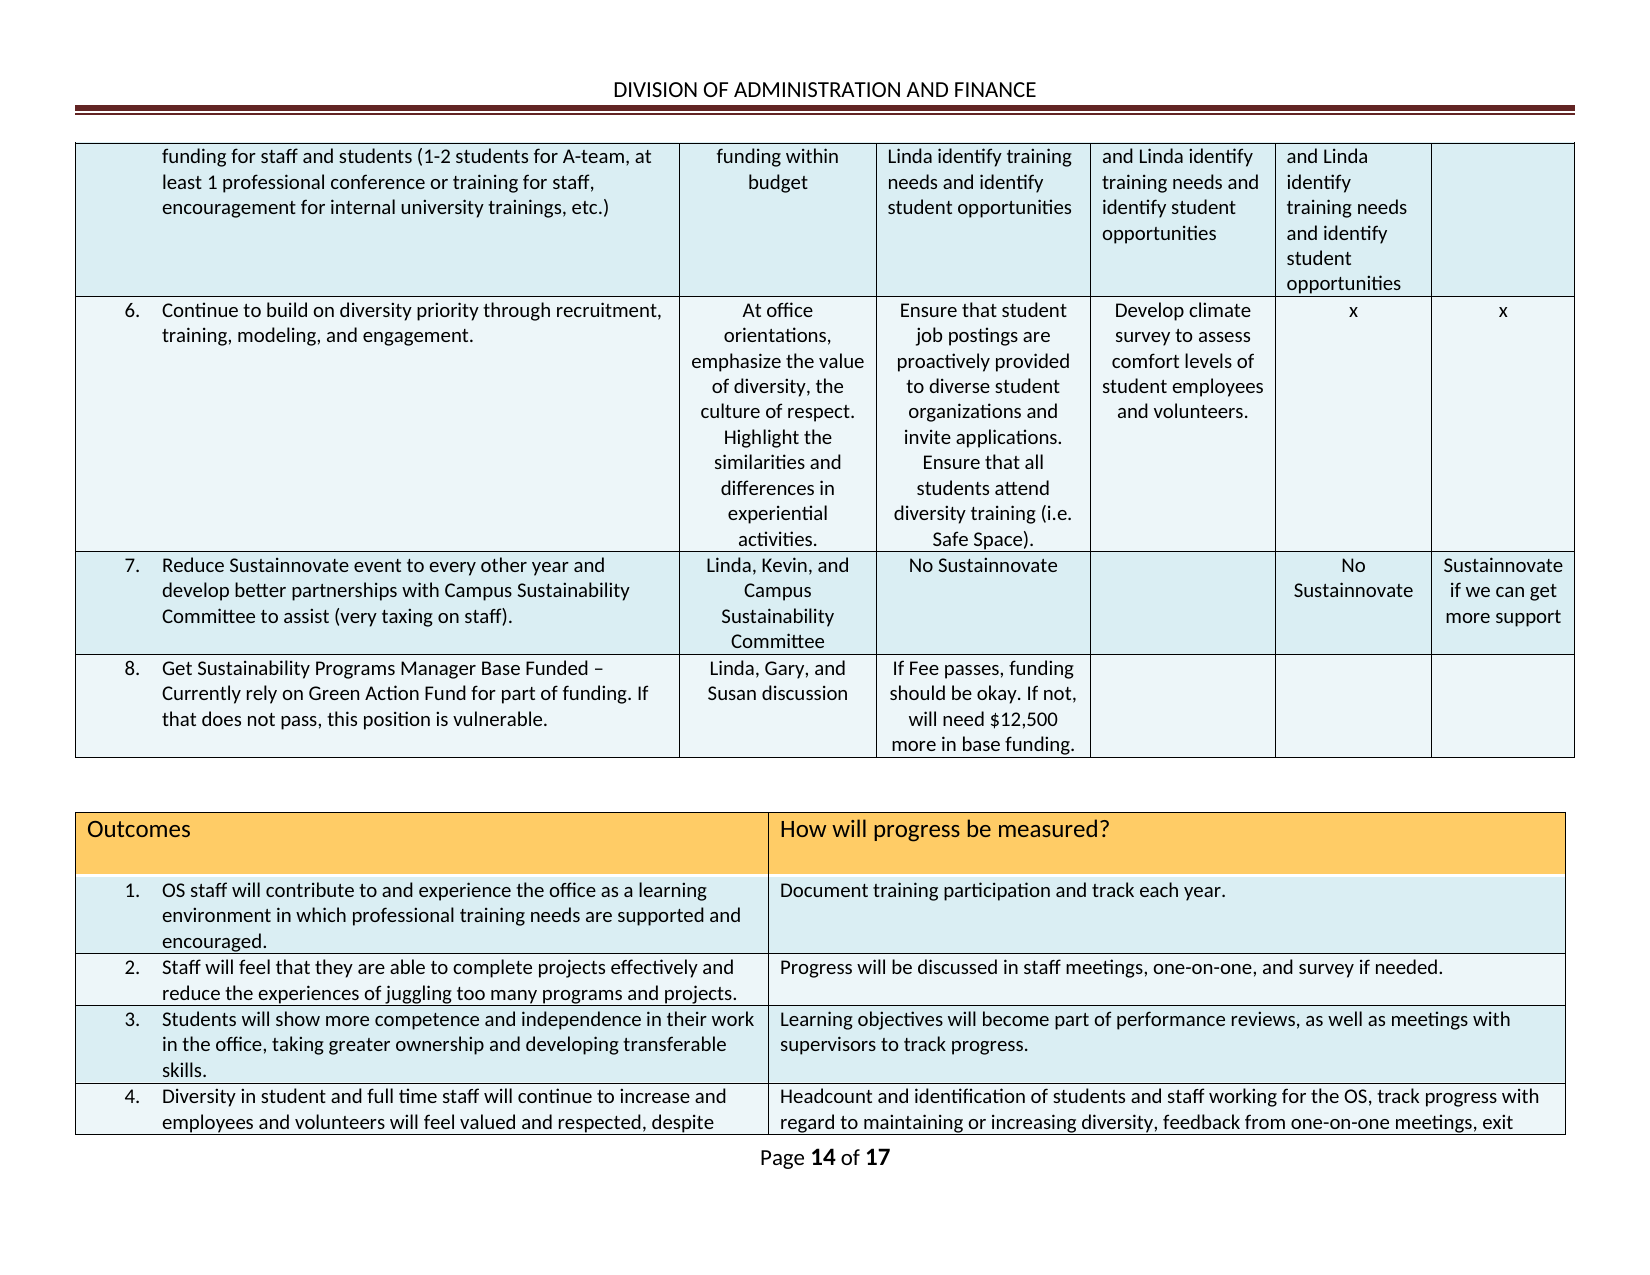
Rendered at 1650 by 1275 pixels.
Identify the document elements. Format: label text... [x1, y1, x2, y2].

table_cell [76, 144, 679, 296]
table_cell Document training participation and track each year. [769, 877, 1565, 953]
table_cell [1091, 144, 1275, 296]
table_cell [76, 1084, 768, 1134]
table_cell Students will show more competence and independence in their work in the office, taking greater ownership and developing transferable skills. [76, 1006, 768, 1082]
table_cell Get Sustainability Programs Manager Base Funded – Currently rely on Green Action Fund for part of funding. If that does not pass, this position is vulnerable. [76, 655, 679, 757]
table_cell Develop climate survey to assess comfort levels of student employees and volunteers. [1091, 297, 1275, 551]
table_cell Linda, Gary, and Susan discussion [680, 655, 876, 757]
table_cell At office orientations, emphasize the value of diversity, the culture of respect. Highlight the similarities and differences in experiential activities. [680, 297, 876, 551]
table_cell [1276, 144, 1431, 296]
table_cell Continue to build on diversity priority through recruitment, training, modeling, and engagement. [76, 297, 679, 551]
table_cell Progress will be discussed in staff meetings, one-on-one, and survey if needed. [769, 954, 1565, 1005]
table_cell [877, 144, 1090, 296]
table_cell No Sustainnovate [877, 552, 1090, 654]
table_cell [769, 1084, 1565, 1134]
table_cell OS staff will contribute to and experience the office as a learning environment in which professional training needs are supported and encouraged. [76, 877, 768, 953]
table_cell Linda, Kevin, and Campus Sustainability Committee [680, 552, 876, 654]
table_cell Ensure that student job postings are proactively provided to diverse student organizations and invite applications. Ensure that all students attend diversity training (i.e. Safe Space). [877, 297, 1090, 551]
table_cell Learning objectives will become part of performance reviews, as well as meetings with supervisors to track progress. [769, 1006, 1565, 1082]
table_cell x [1276, 297, 1431, 551]
table_cell Staff will feel that they are able to complete projects effectively and reduce the experiences of juggling too many programs and projects. [76, 954, 768, 1005]
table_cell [680, 144, 876, 296]
table_cell [1276, 655, 1431, 757]
table_cell x [1432, 144, 1574, 296]
table_cell x [1432, 297, 1574, 551]
table_header Outcomes [76, 813, 768, 874]
table_cell Sustainnovate if we can get more support [1432, 552, 1574, 654]
table_cell Reduce Sustainnovate event to every other year and develop better partnerships with Campus Sustainability Committee to assist (very taxing on staff). [76, 552, 679, 654]
table_cell [1091, 552, 1275, 654]
table_header How will progress be measured? [769, 813, 1565, 874]
table_cell [1432, 655, 1574, 757]
table_cell If Fee passes, funding should be okay. If not, will need $12,500 more in base funding. [877, 655, 1090, 757]
table_cell No Sustainnovate [1276, 552, 1431, 654]
table_cell [1091, 655, 1275, 757]
